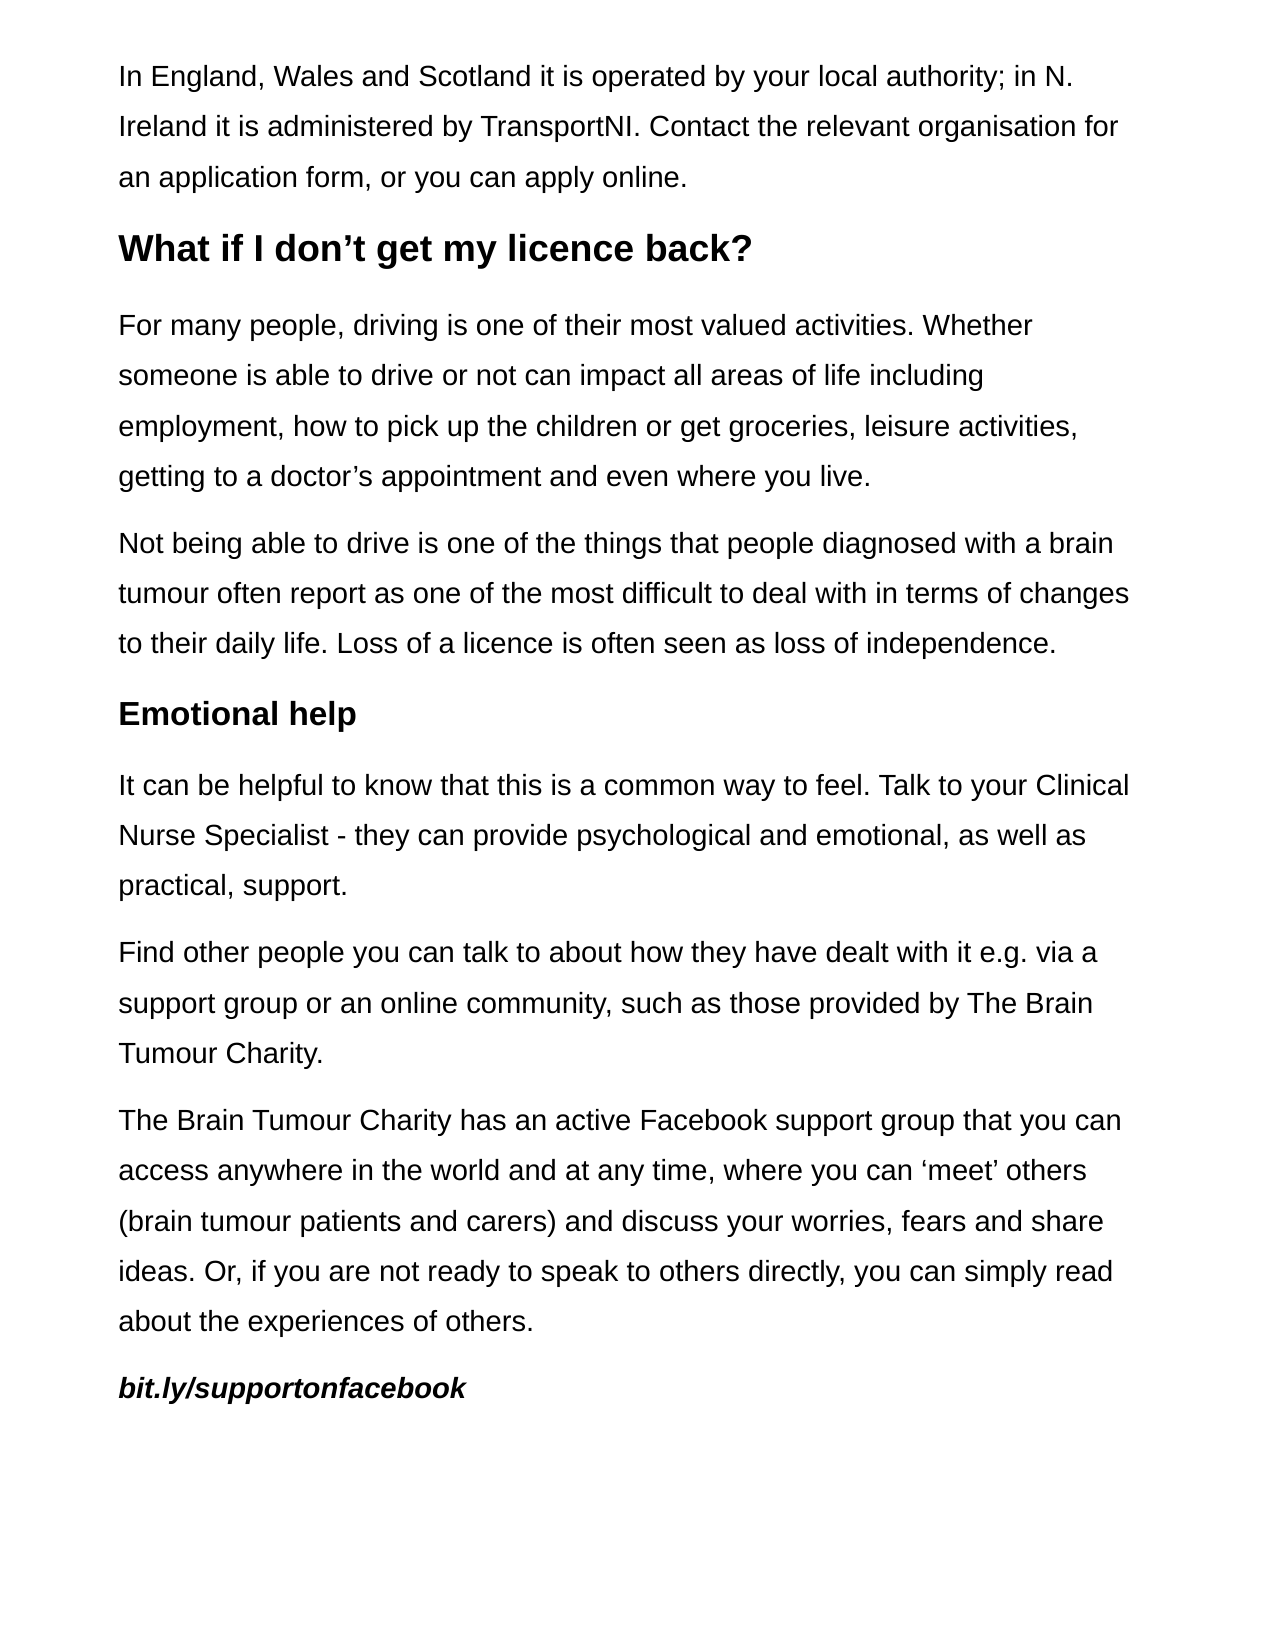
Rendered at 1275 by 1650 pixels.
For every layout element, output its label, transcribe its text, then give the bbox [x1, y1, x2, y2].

subtitle bit.ly/supportonfacebook [118, 1271, 1157, 1304]
text It can be helpful to know that this is a common way to feel. Talk to your Clinical Nurse Specialist - they can provide psychological and emotional, as well as practical, support. [118, 667, 1157, 801]
text For many people, driving is one of their most valued activities. Whether someone is able to drive or not can impact all areas of life including employment, how to pick up the children or get groceries, leisure activities, getting to a doctor’s appointment and even where you live. [118, 207, 1157, 392]
text Find other people you can talk to about how they have dealt with it e.g. via a support group or an online community, such as those provided by The Brain Tumour Charity. [118, 835, 1157, 969]
text What if I don’t get my licence back? [118, 126, 1157, 169]
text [118, 59, 1157, 93]
subtitle Not being able to drive is one of the things that people diagnosed with a brain tumour often report as one of the most difficult to deal with in terms of changes to their daily life. Loss of a licence is often seen as loss of independence. [118, 425, 1157, 559]
text Emotional help [118, 593, 1157, 631]
subtitle The Brain Tumour Charity has an active Facebook support group that you can access anywhere in the world and at any time, where you can ‘meet’ others (brain tumour patients and carers) and discuss your worries, fears and share ideas. Or, if you are not ready to speak to others directly, you can simply read about the experiences of others. [118, 1002, 1157, 1237]
